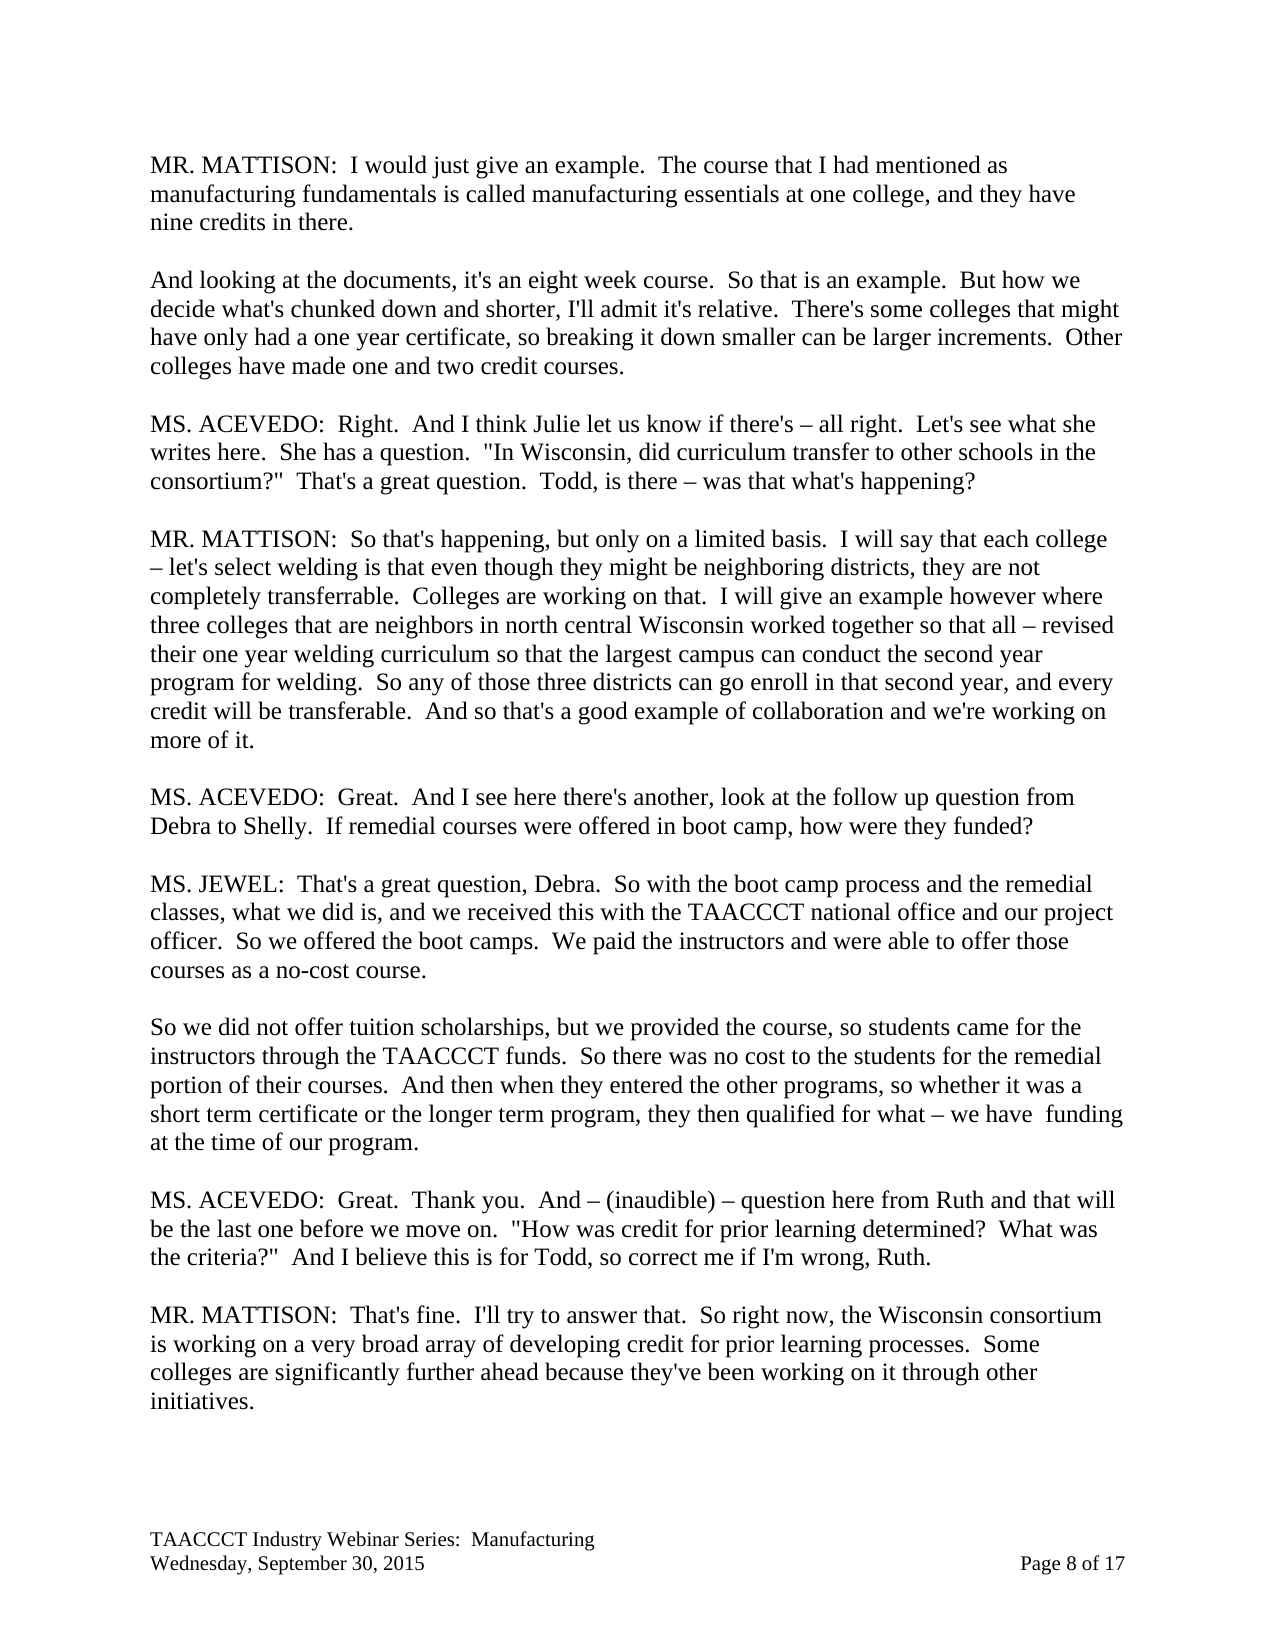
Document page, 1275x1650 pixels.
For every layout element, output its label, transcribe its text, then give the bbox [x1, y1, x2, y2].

text And looking at the documents, it's an eight week course. So that is an example. But how we decide what's chunked down and shorter, I'll admit it's relative. There's some colleges that might have only had a one year certificate, so breaking it down smaller can be larger increments. Other colleges have made one and two credit courses. [150, 265, 1125, 380]
text MS. JEWEL: That's a great question, Debra. So with the boot camp process and the remedial classes, what we did is, and we received this with the TAACCCT national office and our project officer. So we offered the boot camps. We paid the instructors and were able to offer those courses as a no-cost course. [150, 869, 1125, 984]
text MR. MATTISON: So that's happening, but only on a limited basis. I will say that each college – let's select welding is that even though they might be neighboring districts, they are not completely transferrable. Colleges are working on that. I will give an example however where three colleges that are neighbors in north central Wisconsin worked together so that all – revised their one year welding curriculum so that the largest campus can conduct the second year program for welding. So any of those three districts can go enroll in that second year, and every credit will be transferable. And so that's a good example of collaboration and we're working on more of it. [150, 524, 1125, 754]
text MS. ACEVEDO: Right. And I think Julie let us know if there's – all right. Let's see what she writes here. She has a question. "In Wisconsin, did curriculum transfer to other schools in the consortium?" That's a great question. Todd, is there – was that what's happening? [150, 409, 1125, 495]
text So we did not offer tuition scholarships, but we provided the course, so students came for the instructors through the TAACCCT funds. So there was no cost to the students for the remedial portion of their courses. And then when they entered the other programs, so whether it was a short term certificate or the longer term program, they then qualified for what – we have funding at the time of our program. [150, 1012, 1125, 1156]
text MS. ACEVEDO: Great. And I see here there's another, look at the follow up question from Debra to Shelly. If remedial courses were offered in boot camp, how were they funded? [150, 782, 1125, 840]
text MR. MATTISON: That's fine. I'll try to answer that. So right now, the Wisconsin consortium is working on a very broad array of developing credit for prior learning processes. Some colleges are significantly further ahead because they've been working on it through other initiatives. [150, 1300, 1125, 1415]
text MR. MATTISON: I would just give an example. The course that I had mentioned as manufacturing fundamentals is called manufacturing essentials at one college, and they have nine credits in there. [150, 150, 1125, 236]
text MS. ACEVEDO: Great. Thank you. And – (inaudible) – question here from Ruth and that will be the last one before we move on. "How was credit for prior learning determined? What was the criteria?" And I believe this is for Todd, so correct me if I'm wrong, Ruth. [150, 1185, 1125, 1271]
